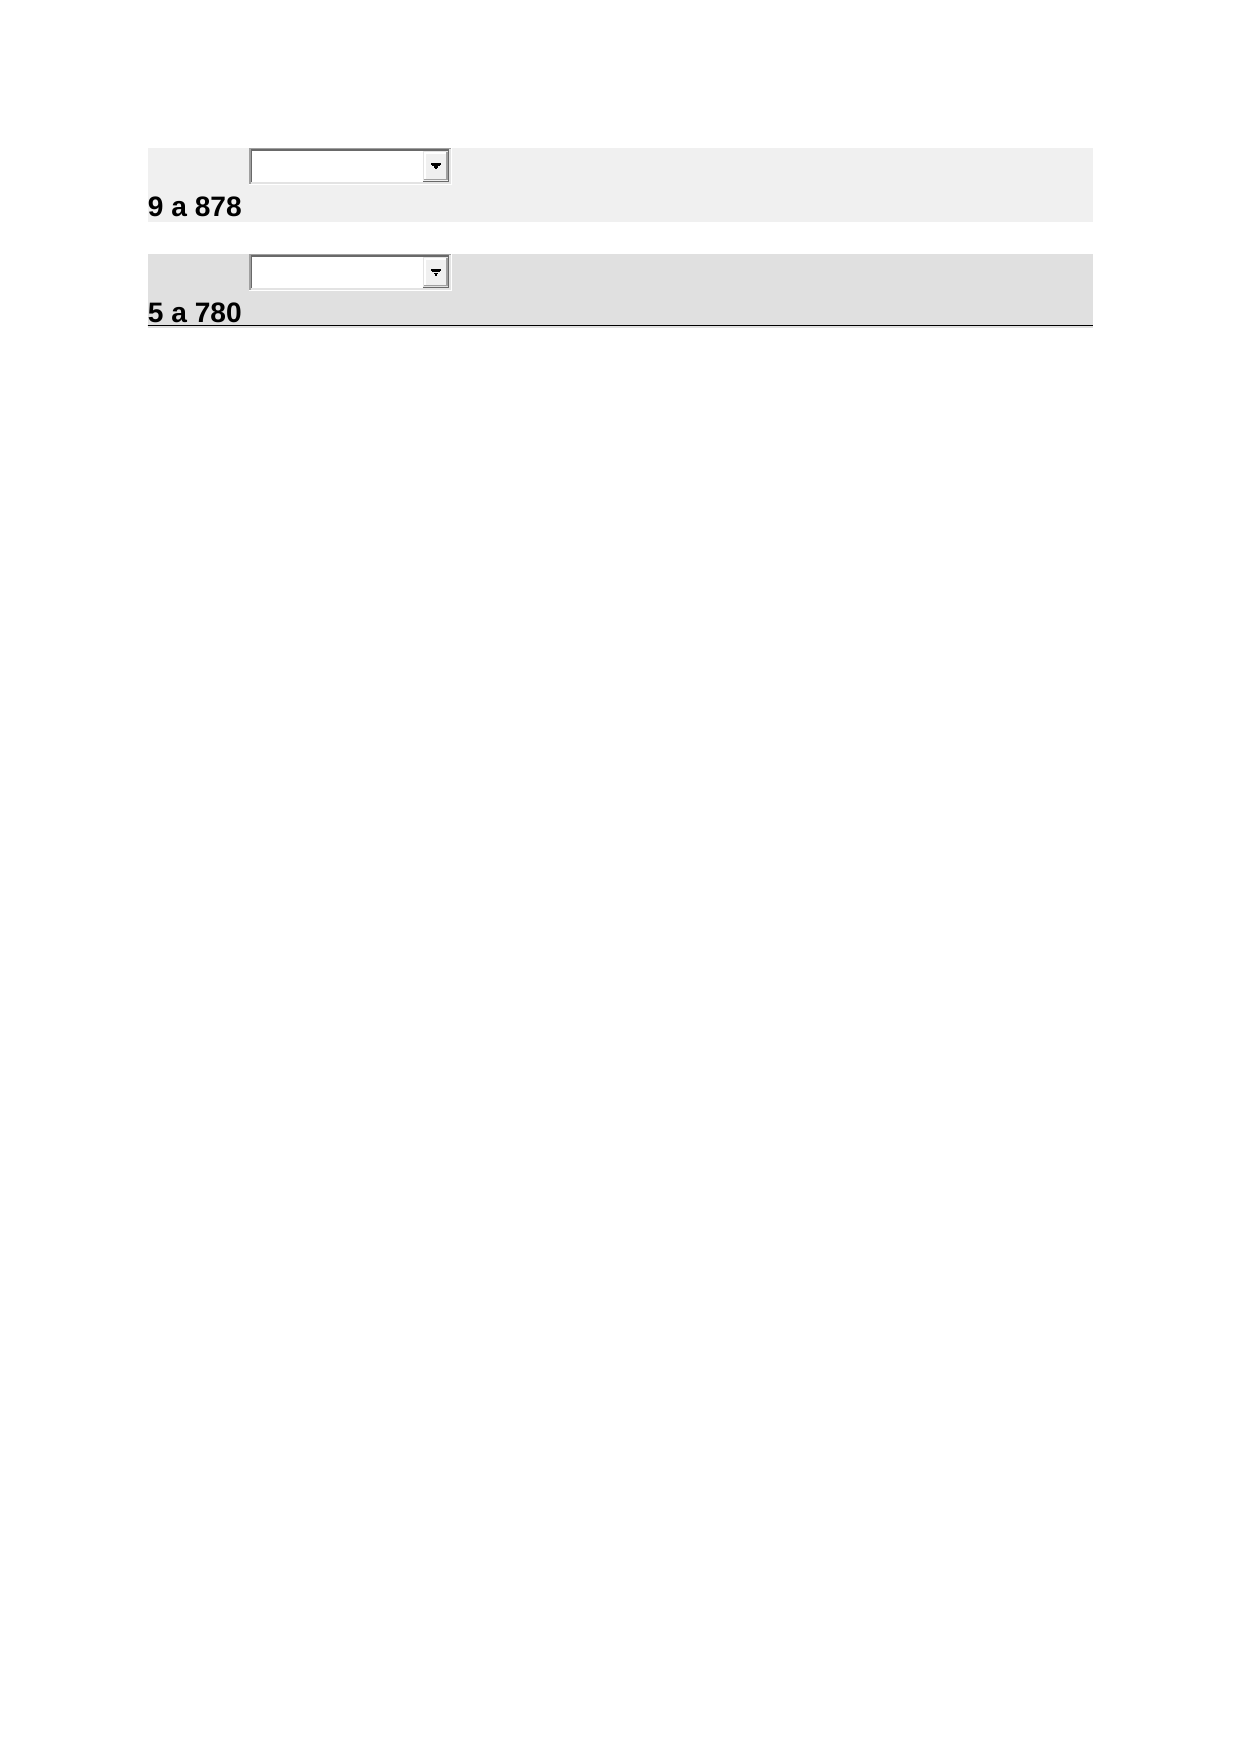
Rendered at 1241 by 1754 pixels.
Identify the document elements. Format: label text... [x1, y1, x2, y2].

text 5 a 780 [148, 254, 1093, 325]
text 9 a 878 [148, 148, 1093, 222]
